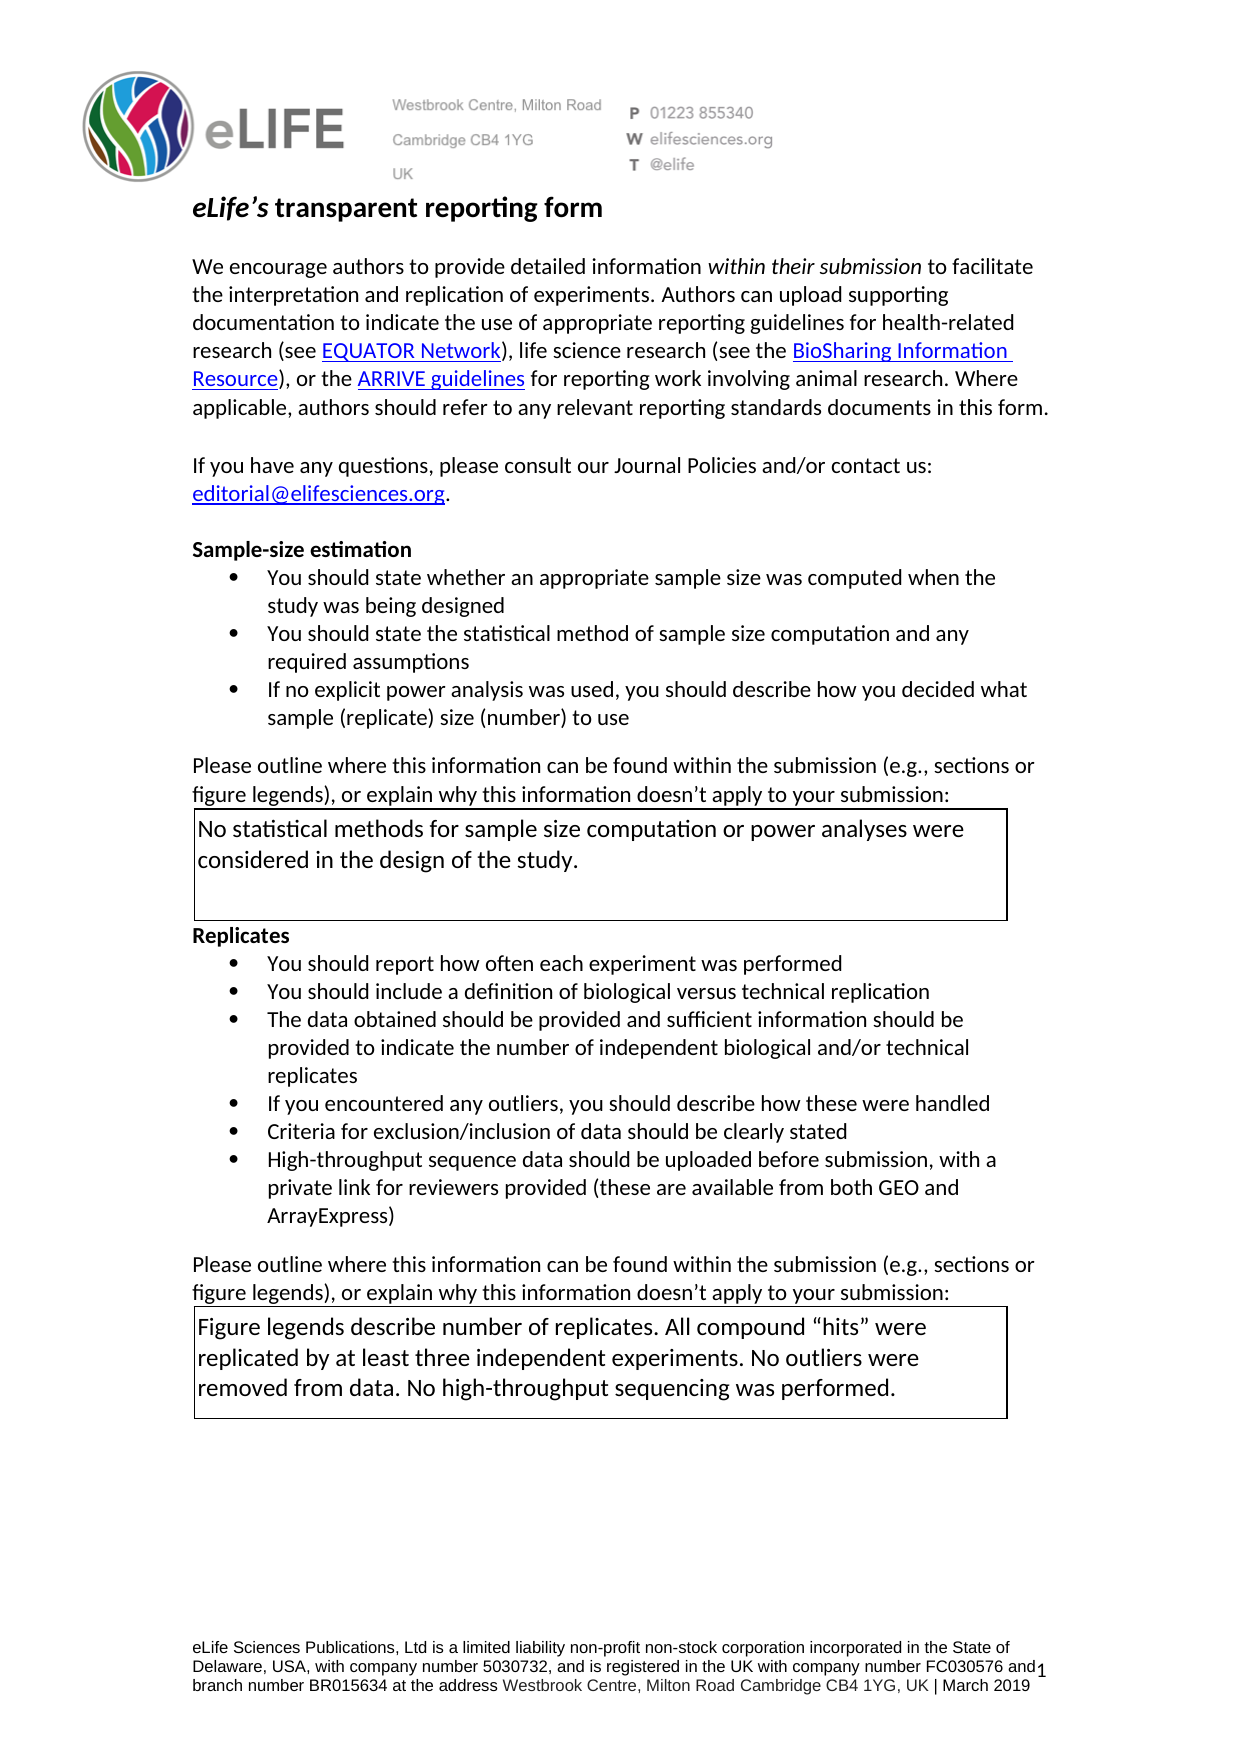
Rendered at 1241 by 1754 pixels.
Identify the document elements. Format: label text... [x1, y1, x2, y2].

list High-throughput sequence data should be uploaded before submission, with a private link for reviewers provided (these are available from both GEO and ArrayExpress) [229, 1145, 1053, 1229]
list You should include a definition of biological versus technical replication [229, 977, 1053, 1005]
list Criteria for exclusion/inclusion of data should be clearly stated [229, 1117, 1053, 1145]
list If you encountered any outliers, you should describe how these were handled [229, 1089, 1053, 1117]
list The data obtained should be provided and sufficient information should be provided to indicate the number of independent biological and/or technical replicates [229, 1005, 1053, 1089]
text We encourage authors to provide detailed information within their submission to facilitate the interpretation and replication of experiments. Authors can upload supporting documentation to indicate the use of appropriate reporting guidelines for health-related research (see EQUATOR Network), life science research (see the BioSharing Information Resource), or the ARRIVE guidelines for reporting work involving animal research. Where applicable, authors should refer to any relevant reporting standards documents in this form. [192, 252, 1053, 421]
text Figure legends describe number of replicates. All compound “hits” were replicated by at least three independent experiments. No outliers were removed from data. No high-throughput sequencing was performed. [195, 1309, 1006, 1405]
text If you have any questions, please consult our Journal Policies and/or contact us: editorial@elifesciences.org. [192, 451, 1053, 507]
list You should state the statistical method of sample size computation and any required assumptions [229, 619, 1053, 675]
list You should state whether an appropriate sample size was computed when the study was being designed [229, 563, 1053, 619]
text eLife’s transparent reporting form [192, 189, 1053, 224]
text Sample-size estimation [192, 535, 1053, 563]
text Replicates [192, 836, 1053, 949]
list If no explicit power analysis was used, you should describe how you decided what sample (replicate) size (number) to use [229, 675, 1053, 731]
picture [73, 59, 784, 189]
text No statistical methods for sample size computation or power analyses were considered in the design of the study. [195, 811, 1006, 877]
list You should report how often each experiment was performed [229, 949, 1053, 977]
